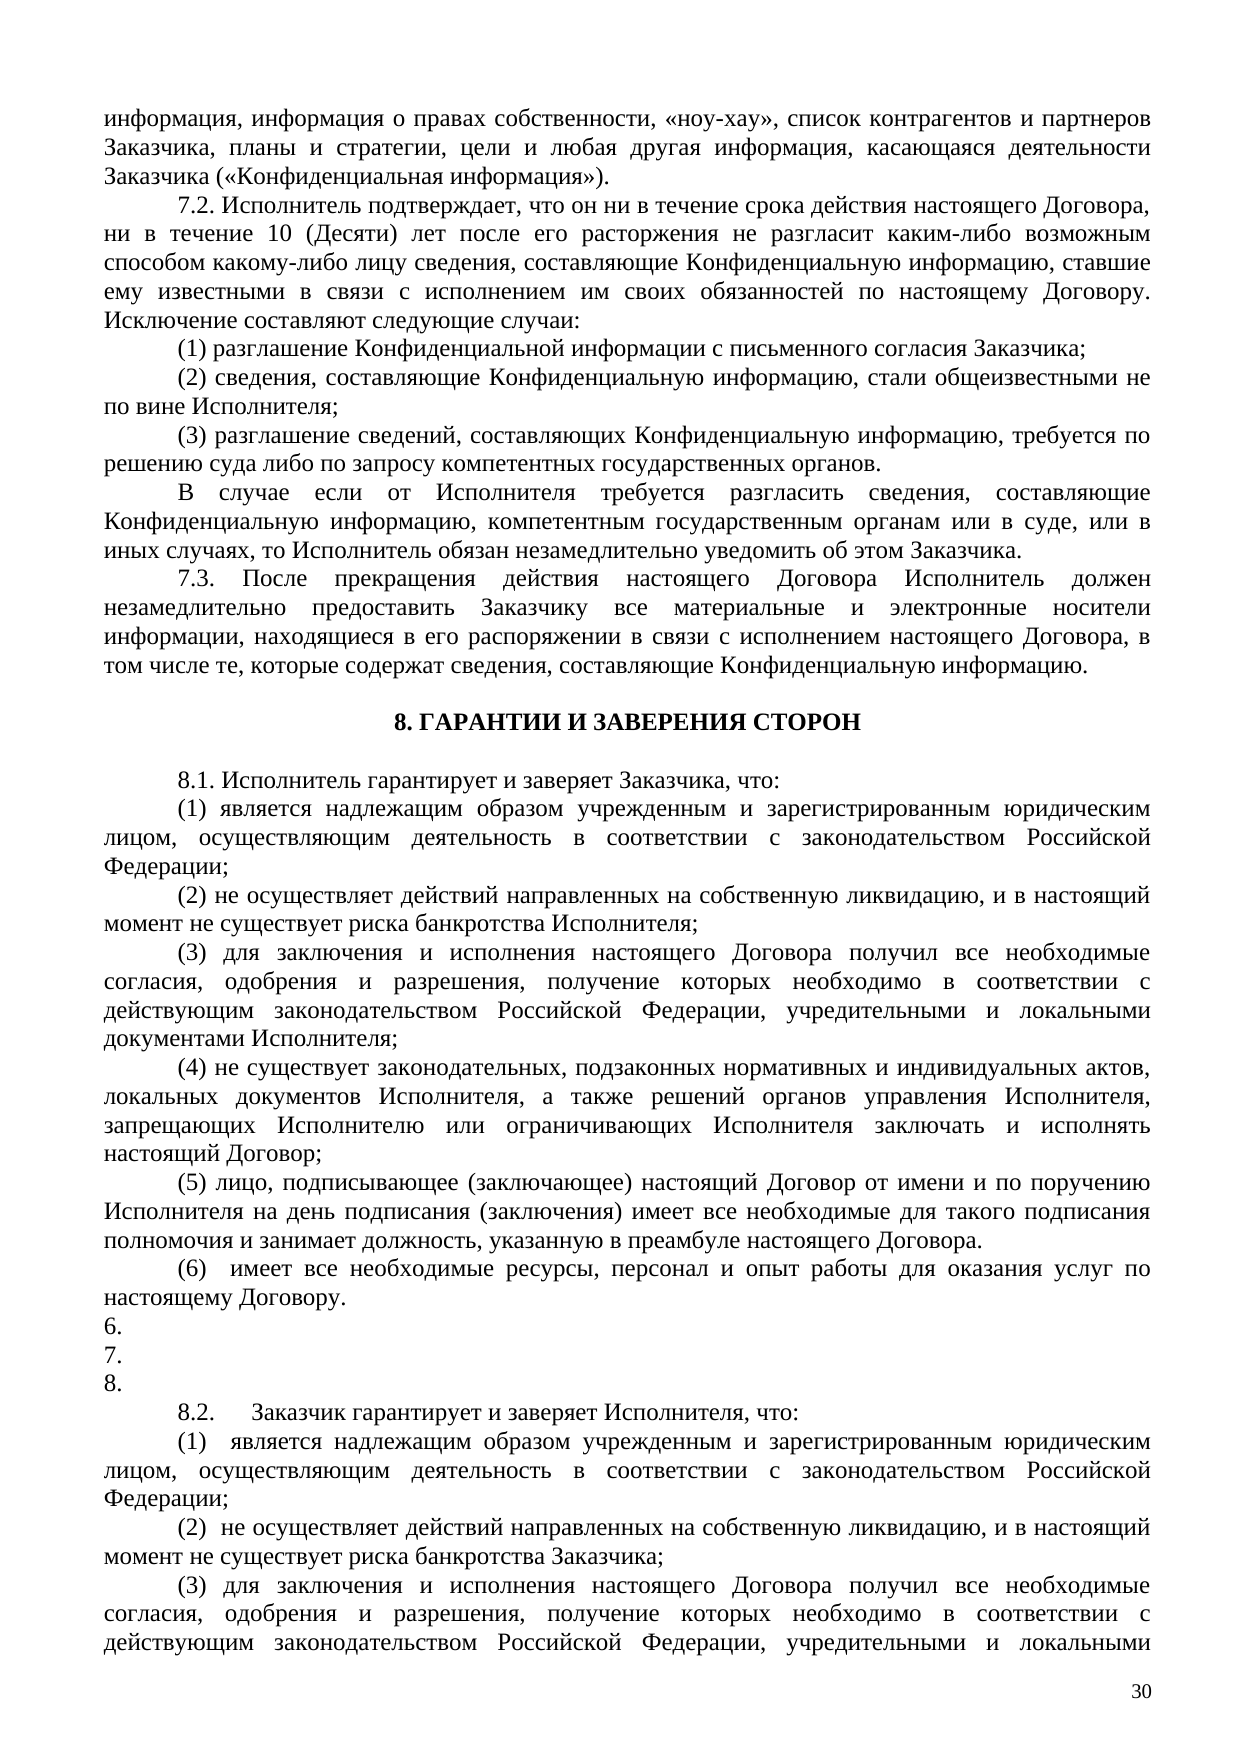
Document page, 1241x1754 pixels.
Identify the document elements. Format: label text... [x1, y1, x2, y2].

text (1) является надлежащим образом учрежденным и зарегистрированным юридическим лицом, осуществляющим деятельность в соответствии с законодательством Российской Федерации; [103, 793, 1152, 880]
text (2) не осуществляет действий направленных на собственную ликвидацию, и в настоящий момент не существует риска банкротства Заказчика; [103, 1512, 1152, 1570]
text (5) лицо, подписывающее (заключающее) настоящий Договор от имени и по поручению Исполнителя на день подписания (заключения) имеет все необходимые для такого подписания полномочия и занимает должность, указанную в преамбуле настоящего Договора. [103, 1167, 1152, 1253]
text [103, 1570, 1152, 1656]
text 7.3. После прекращения действия настоящего Договора Исполнитель должен незамедлительно предоставить Заказчику все материальные и электронные носители информации, находящиеся в его распоряжении в связи с исполнением настоящего Договора, в том числе те, которые содержат сведения, составляющие Конфиденциальную информацию. [103, 563, 1152, 678]
text 8.1. Исполнитель гарантирует и заверяет Заказчика, что: [103, 765, 1152, 793]
text (2) сведения, составляющие Конфиденциальную информацию, стали общеизвестными не по вине Исполнителя; [103, 362, 1152, 420]
text (3) для заключения и исполнения настоящего Договора получил все необходимые согласия, одобрения и разрешения, получение которых необходимо в соответствии с действующим законодательством Российской Федерации, учредительными и локальными документами Исполнителя; [103, 937, 1152, 1052]
text (6) имеет все необходимые ресурсы, персонал и опыт работы для оказания услуг по настоящему Договору. [103, 1253, 1152, 1311]
text (4) не существует законодательных, подзаконных нормативных и индивидуальных актов, локальных документов Исполнителя, а также решений органов управления Исполнителя, запрещающих Исполнителю или ограничивающих Исполнителя заключать и исполнять настоящий Договор; [103, 1052, 1152, 1167]
text (1) является надлежащим образом учрежденным и зарегистрированным юридическим лицом, осуществляющим деятельность в соответствии с законодательством Российской Федерации; [103, 1426, 1152, 1512]
text В случае если от Исполнителя требуется разгласить сведения, составляющие Конфиденциальную информацию, компетентным государственным органам или в суде, или в иных случаях, то Исполнитель обязан незамедлительно уведомить об этом Заказчика. [103, 477, 1152, 563]
text (1) разглашение Конфиденциальной информации с письменного согласия Заказчика; [103, 333, 1152, 362]
text 7.2. Исполнитель подтверждает, что он ни в течение срока действия настоящего Договора, ни в течение 10 (Десяти) лет после его расторжения не разгласит каким-либо возможным способом какому-либо лицу сведения, составляющие Конфиденциальную информацию, ставшие ему известными в связи с исполнением им своих обязанностей по настоящему Договору. Исключение составляют следующие случаи: [103, 190, 1152, 333]
text (2) не осуществляет действий направленных на собственную ликвидацию, и в настоящий момент не существует риска банкротства Исполнителя; [103, 880, 1152, 937]
list Заказчик гарантирует и заверяет Исполнителя, что: [177, 1397, 1152, 1426]
text (3) разглашение сведений, составляющих Конфиденциальную информацию, требуется по решению суда либо по запросу компетентных государственных органов. [103, 420, 1152, 477]
text 8. ГАРАНТИИ И ЗАВЕРЕНИЯ СТОРОН [103, 707, 1152, 736]
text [103, 103, 1152, 190]
